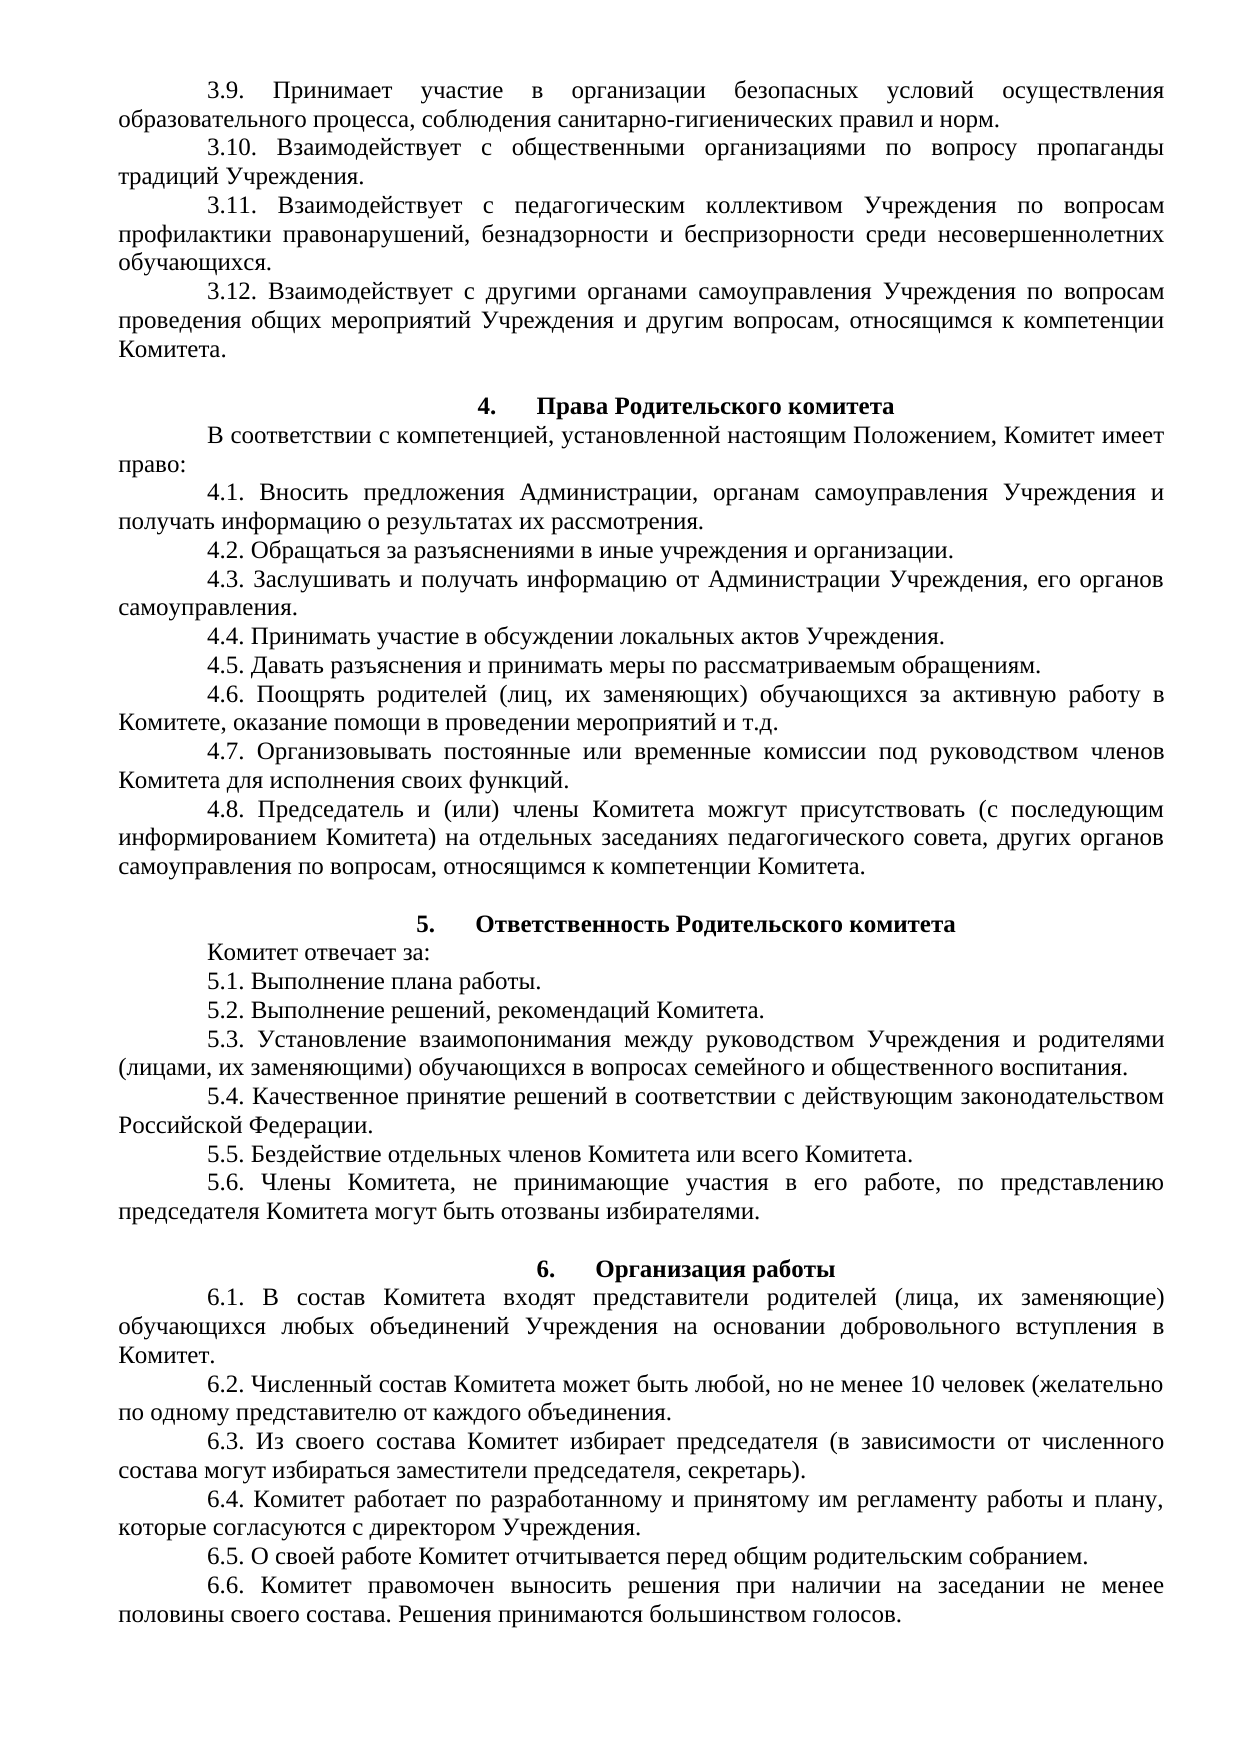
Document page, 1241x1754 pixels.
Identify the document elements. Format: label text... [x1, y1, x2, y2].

text 4.5. Давать разъяснения и принимать меры по рассматриваемым обращениям. [118, 650, 1165, 679]
text 4.8. Председатель и (или) члены Комитета можгут присутствовать (с последующим информированием Комитета) на отдельных заседаниях педагогического совета, других органов самоуправления по вопросам, относящимся к компетенции Комитета. [118, 794, 1165, 880]
text Комитет отвечает за: [118, 937, 1165, 966]
text В соответствии с компетенцией, установленной настоящим Положением, Комитет имеет право: [118, 420, 1165, 477]
text 4.1. Вносить предложения Администрации, органам самоуправления Учреждения и получать информацию о результатах их рассмотрения. [118, 477, 1165, 535]
text 6.1. В состав Комитета входят представители родителей (лица, их заменяющие) обучающихся любых объединений Учреждения на основании добровольного вступления в Комитет. [118, 1282, 1165, 1369]
text 3.10. Взаимодействует с общественными организациями по вопросу пропаганды традиций Учреждения. [118, 132, 1165, 190]
text 4.2. Обращаться за разъяснениями в иные учреждения и организации. [118, 535, 1165, 564]
text 5.6. Члены Комитета, не принимающие участия в его работе, по представлению председателя Комитета могут быть отозваны избирателями. [118, 1167, 1165, 1225]
text 4.4. Принимать участие в обсуждении локальных актов Учреждения. [118, 621, 1165, 650]
text 3.9. Принимает участие в организации безопасных условий осуществления образовательного процесса, соблюдения санитарно-гигиенических правил и норм. [118, 75, 1165, 132]
text 6.6. Комитет правомочен выносить решения при наличии на заседании не менее половины своего состава. Решения принимаются большинством голосов. [118, 1570, 1165, 1627]
text 4.3. Заслушивать и получать информацию от Администрации Учреждения, его органов самоуправления. [118, 564, 1165, 621]
text 6.4. Комитет работает по разработанному и принятому им регламенту работы и плану, которые согласуются с директором Учреждения. [118, 1484, 1165, 1541]
text 5.2. Выполнение решений, рекомендаций Комитета. [118, 995, 1165, 1024]
list Организация работы [118, 1254, 1165, 1282]
text 6.2. Численный состав Комитета может быть любой, но не менее 10 человек (желательно по одному представителю от каждого объединения. [118, 1369, 1165, 1426]
text 5.1. Выполнение плана работы. [118, 966, 1165, 995]
text 5.4. Качественное принятие решений в соответствии с действующим законодательством Российской Федерации. [118, 1081, 1165, 1139]
text 4.7. Организовывать постоянные или временные комиссии под руководством членов Комитета для исполнения своих функций. [118, 736, 1165, 794]
text 5.5. Бездействие отдельных членов Комитета или всего Комитета. [118, 1139, 1165, 1167]
text 6.5. О своей работе Комитет отчитывается перед общим родительским собранием. [118, 1541, 1165, 1570]
text 6.3. Из своего состава Комитет избирает председателя (в зависимости от численного состава могут избираться заместители председателя, секретарь). [118, 1426, 1165, 1484]
text 3.12. Взаимодействует с другими органами самоуправления Учреждения по вопросам проведения общих мероприятий Учреждения и другим вопросам, относящимся к компетенции Комитета. [118, 276, 1165, 362]
text 4.6. Поощрять родителей (лиц, их заменяющих) обучающихся за активную работу в Комитете, оказание помощи в проведении мероприятий и т.д. [118, 679, 1165, 736]
text 3.11. Взаимодействует с педагогическим коллективом Учреждения по вопросам профилактики правонарушений, безнадзорности и беспризорности среди несовершеннолетних обучающихся. [118, 190, 1165, 276]
list Права Родительского комитета [118, 391, 1165, 420]
list Ответственность Родительского комитета [118, 909, 1165, 937]
text 5.3. Установление взаимопонимания между руководством Учреждения и родителями (лицами, их заменяющими) обучающихся в вопросах семейного и общественного воспитания. [118, 1024, 1165, 1081]
